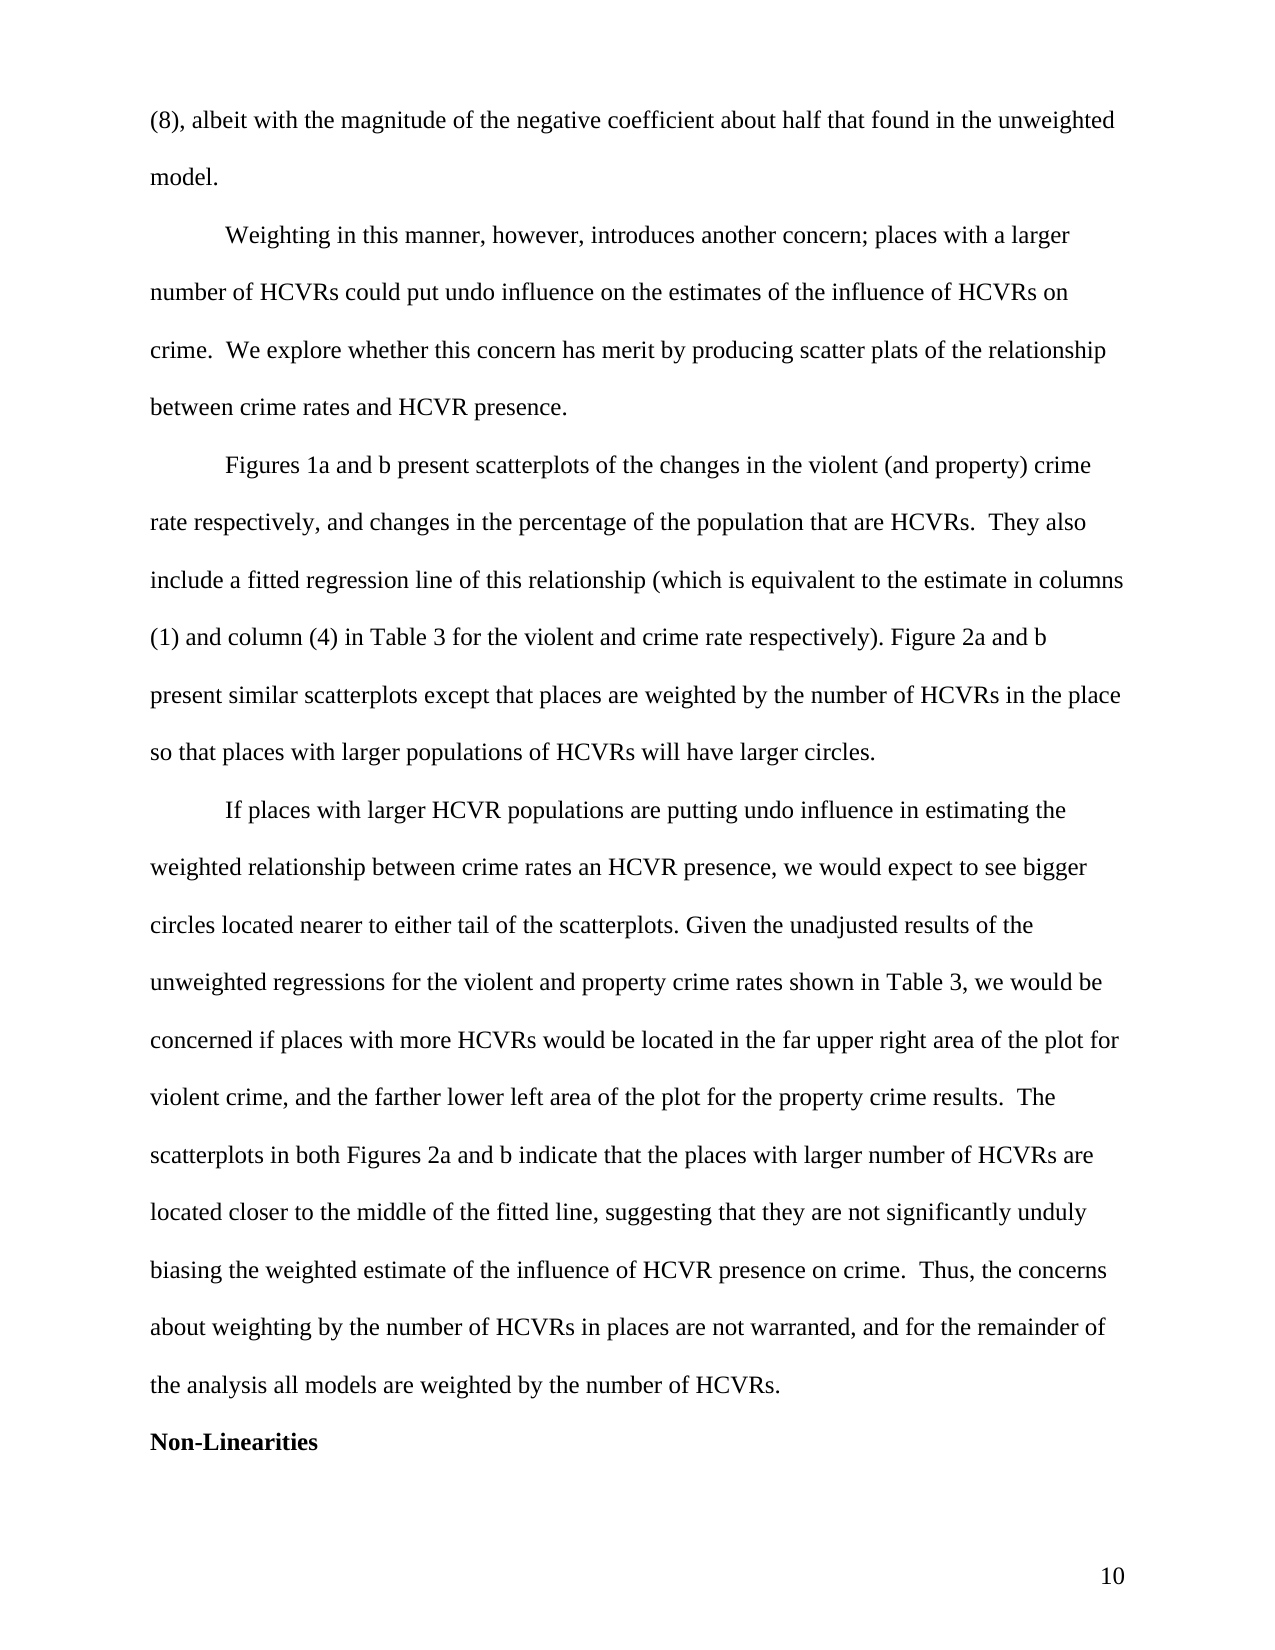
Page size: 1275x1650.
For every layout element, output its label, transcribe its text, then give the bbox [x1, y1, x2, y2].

text Weighting in this manner, however, introduces another concern; places with a larger number of HCVRs could put undo influence on the estimates of the influence of HCVRs on crime. We explore whether this concern has merit by producing scatter plats of the relationship between crime rates and HCVR presence. [150, 220, 1125, 421]
text Figures 1a and b present scatterplots of the changes in the violent (and property) crime rate respectively, and changes in the percentage of the population that are HCVRs. They also include a fitted regression line of this relationship (which is equivalent to the estimate in columns (1) and column (4) in Table 3 for the violent and crime rate respectively). Figure 2a and b present similar scatterplots except that places are weighted by the number of HCVRs in the place so that places with larger populations of HCVRs will have larger circles. [150, 450, 1125, 766]
text Non-Linearities [150, 1427, 1125, 1456]
text If places with larger HCVR populations are putting undo influence in estimating the weighted relationship between crime rates an HCVR presence, we would expect to see bigger circles located nearer to either tail of the scatterplots. Given the unadjusted results of the unweighted regressions for the violent and property crime rates shown in Table 3, we would be concerned if places with more HCVRs would be located in the far upper right area of the plot for violent crime, and the farther lower left area of the plot for the property crime results. The scatterplots in both Figures 2a and b indicate that the places with larger number of HCVRs are located closer to the middle of the fitted line, suggesting that they are not significantly unduly biasing the weighted estimate of the influence of HCVR presence on crime. Thus, the concerns about weighting by the number of HCVRs in places are not warranted, and for the remainder of the analysis all models are weighted by the number of HCVRs. [150, 795, 1125, 1399]
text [150, 105, 1125, 191]
